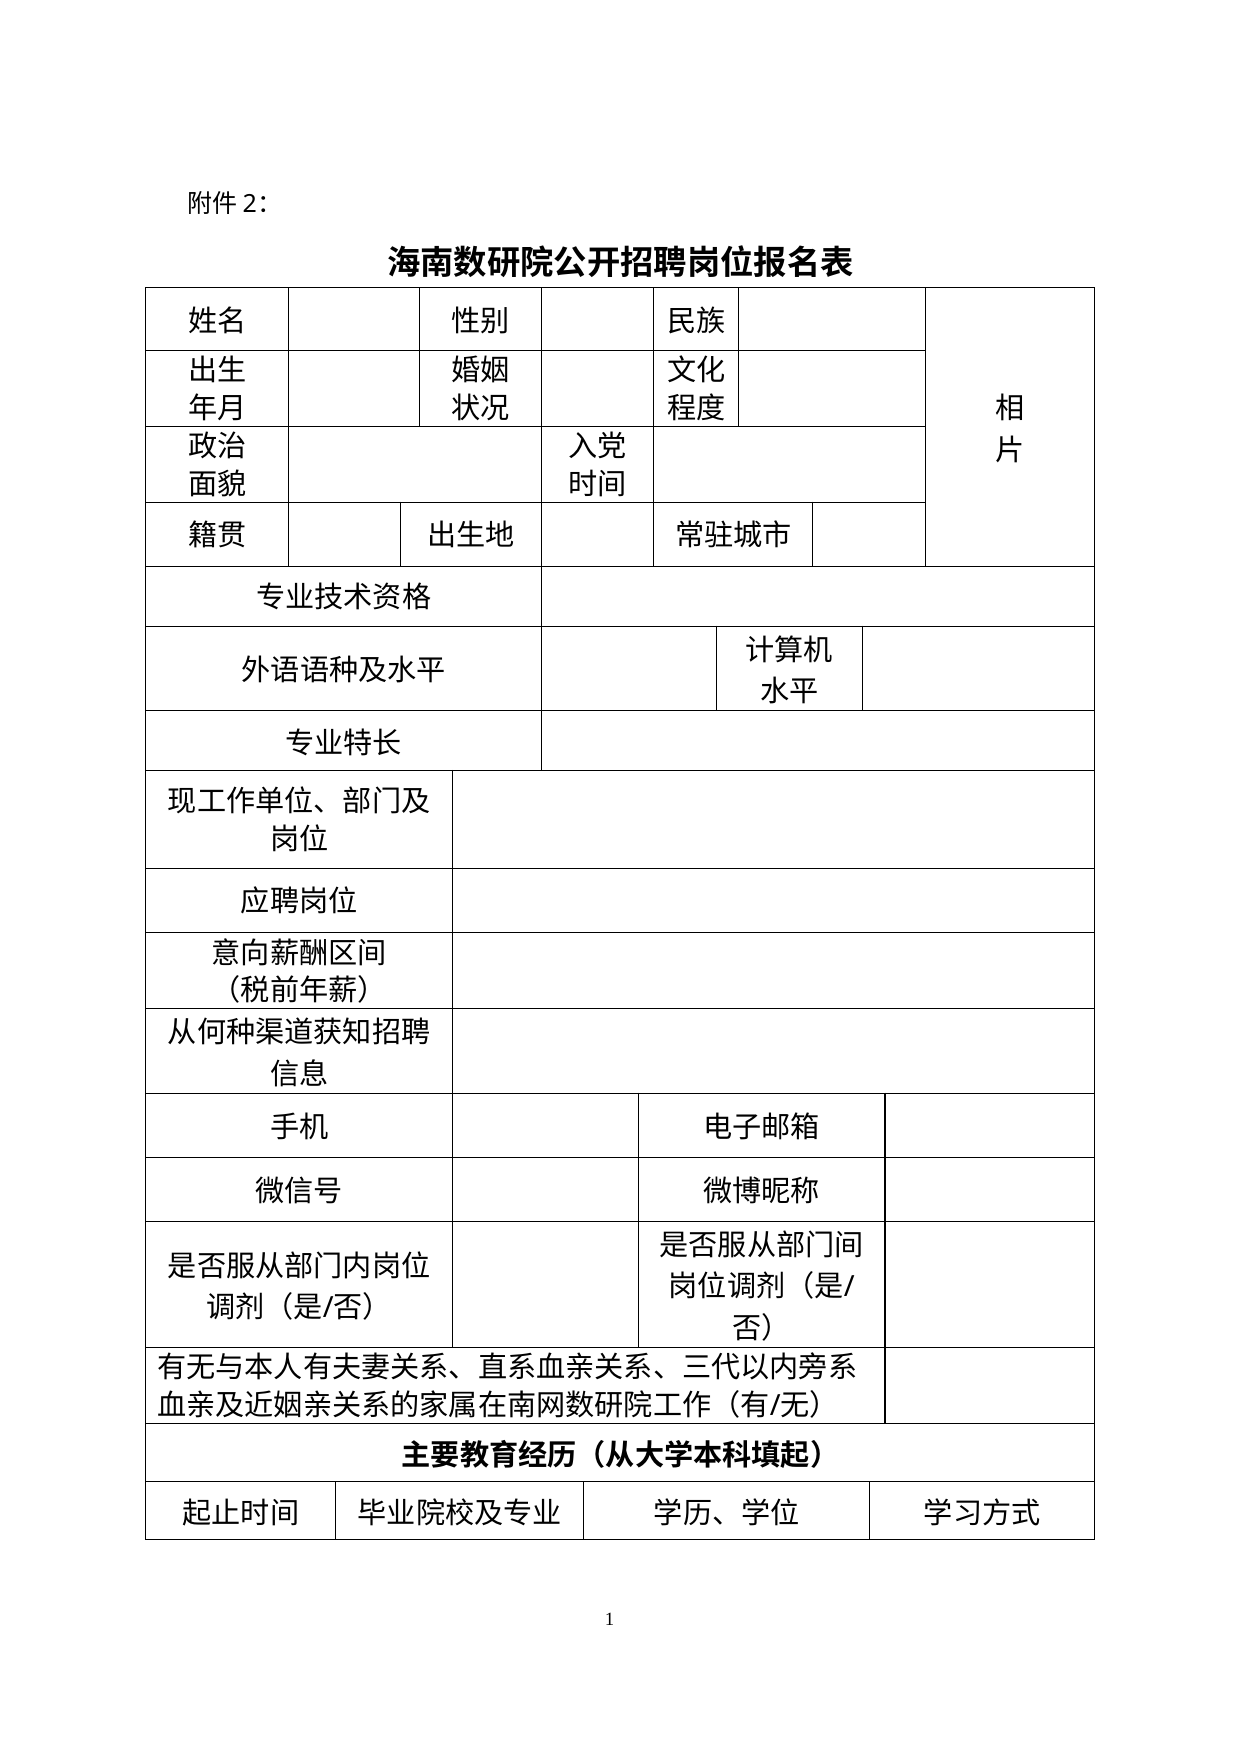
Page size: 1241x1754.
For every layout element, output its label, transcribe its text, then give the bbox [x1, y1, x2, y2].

table_header 姓名 [146, 288, 288, 349]
table_cell 出生 年月 [146, 351, 288, 426]
table_cell 计算机 水平 [717, 627, 862, 710]
table_header [739, 288, 925, 349]
table_cell 现工作单位、部门及岗位 [146, 771, 452, 868]
table_cell 籍贯 [146, 503, 288, 566]
table_cell 意向薪酬区间 （税前年薪） [146, 933, 452, 1008]
table_cell 外语语种及水平 [146, 627, 541, 710]
table_cell [453, 1222, 638, 1347]
table_cell 手机 [146, 1094, 452, 1157]
table_cell 学习方式 [870, 1482, 1094, 1539]
table_cell [289, 427, 541, 502]
table_header [289, 288, 419, 349]
table_cell [542, 567, 1094, 626]
table_cell 政治 面貌 [146, 427, 288, 502]
text 附件2： [187, 162, 1053, 224]
table_cell 应聘岗位 [146, 869, 452, 932]
table_cell [453, 1009, 1094, 1093]
table_cell [289, 503, 400, 566]
table_cell [453, 1158, 638, 1221]
table_cell [886, 1094, 1094, 1157]
table_cell 入党 时间 [542, 427, 653, 502]
table_cell 有无与本人有夫妻关系、直系血亲关系、三代以内旁系血亲及近姻亲关系的家属在南网数研院工作（有/无） [146, 1348, 884, 1423]
table_cell 主要教育经历（从大学本科填起） [146, 1424, 1094, 1481]
table_cell [886, 1222, 1094, 1347]
table_cell [863, 627, 1094, 710]
table_cell 婚姻 状况 [420, 351, 541, 426]
table_cell [886, 1348, 1094, 1423]
table_cell [453, 869, 1094, 932]
table_cell 是否服从部门间岗位调剂（是/否） [639, 1222, 884, 1347]
table_cell 起止时间 [146, 1482, 335, 1539]
table_cell [453, 933, 1094, 1008]
table_cell 毕业院校及专业 [336, 1482, 583, 1539]
table_cell 文化 程度 [654, 351, 738, 426]
table_cell [542, 503, 653, 566]
table_cell [542, 351, 653, 426]
table_cell 从何种渠道获知招聘信息 [146, 1009, 452, 1093]
table_cell 专业技术资格 [146, 567, 541, 626]
table_cell 学历、学位 [584, 1482, 869, 1539]
table_header [542, 288, 653, 349]
table_cell [886, 1158, 1094, 1221]
table_cell [453, 771, 1094, 868]
table_cell [542, 711, 1094, 770]
table_cell 出生地 [401, 503, 541, 566]
table_header 性别 [420, 288, 541, 349]
table_cell 是否服从部门内岗位调剂（是/否） [146, 1222, 452, 1347]
table_cell [654, 427, 925, 502]
table_cell 常驻城市 [654, 503, 812, 566]
table_cell 微博昵称 [639, 1158, 884, 1221]
table_header 民族 [654, 288, 738, 349]
table_cell [453, 1094, 638, 1157]
table_cell 电子邮箱 [639, 1094, 884, 1157]
text 海南数研院公开招聘岗位报名表 [187, 224, 1053, 287]
table_cell 专业特长 [146, 711, 541, 770]
table_header 相 片 [926, 288, 1094, 566]
table_cell [542, 627, 716, 710]
table_cell [813, 503, 925, 566]
table_cell [289, 351, 419, 426]
table_cell 微信号 [146, 1158, 452, 1221]
table_cell [739, 351, 925, 426]
